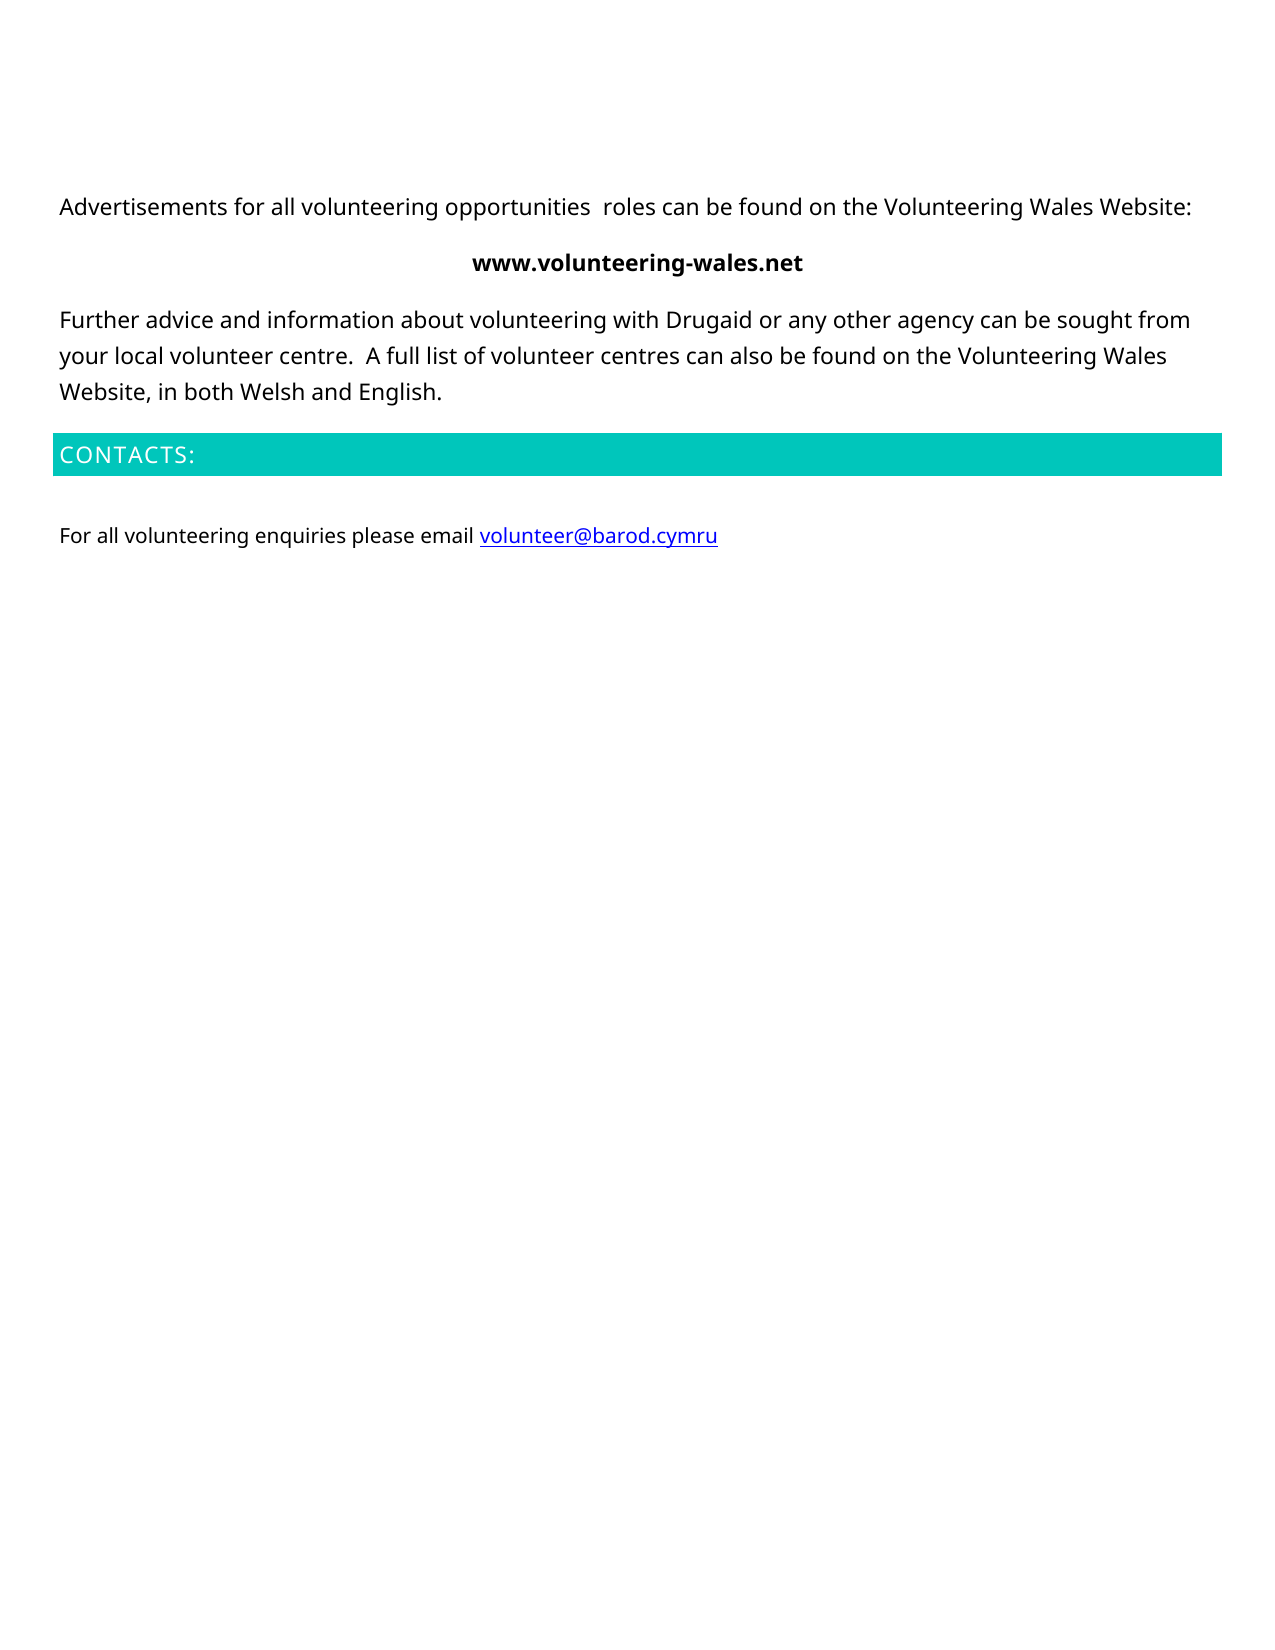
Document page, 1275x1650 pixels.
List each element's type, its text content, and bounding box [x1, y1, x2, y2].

text Advertisements for all volunteering opportunities roles can be found on the Volunteering Wales Website: [59, 191, 1216, 222]
text For all volunteering enquiries please email volunteer@barod.cymru [59, 521, 1216, 550]
text Further advice and information about volunteering with Drugaid or any other agency can be sought from your local volunteer centre. A full list of volunteer centres can also be found on the Volunteering Wales Website, in both Welsh and English. [59, 304, 1216, 407]
subtitle COntacts: [59, 439, 1216, 470]
text www.volunteering-wales.net [59, 247, 1216, 278]
